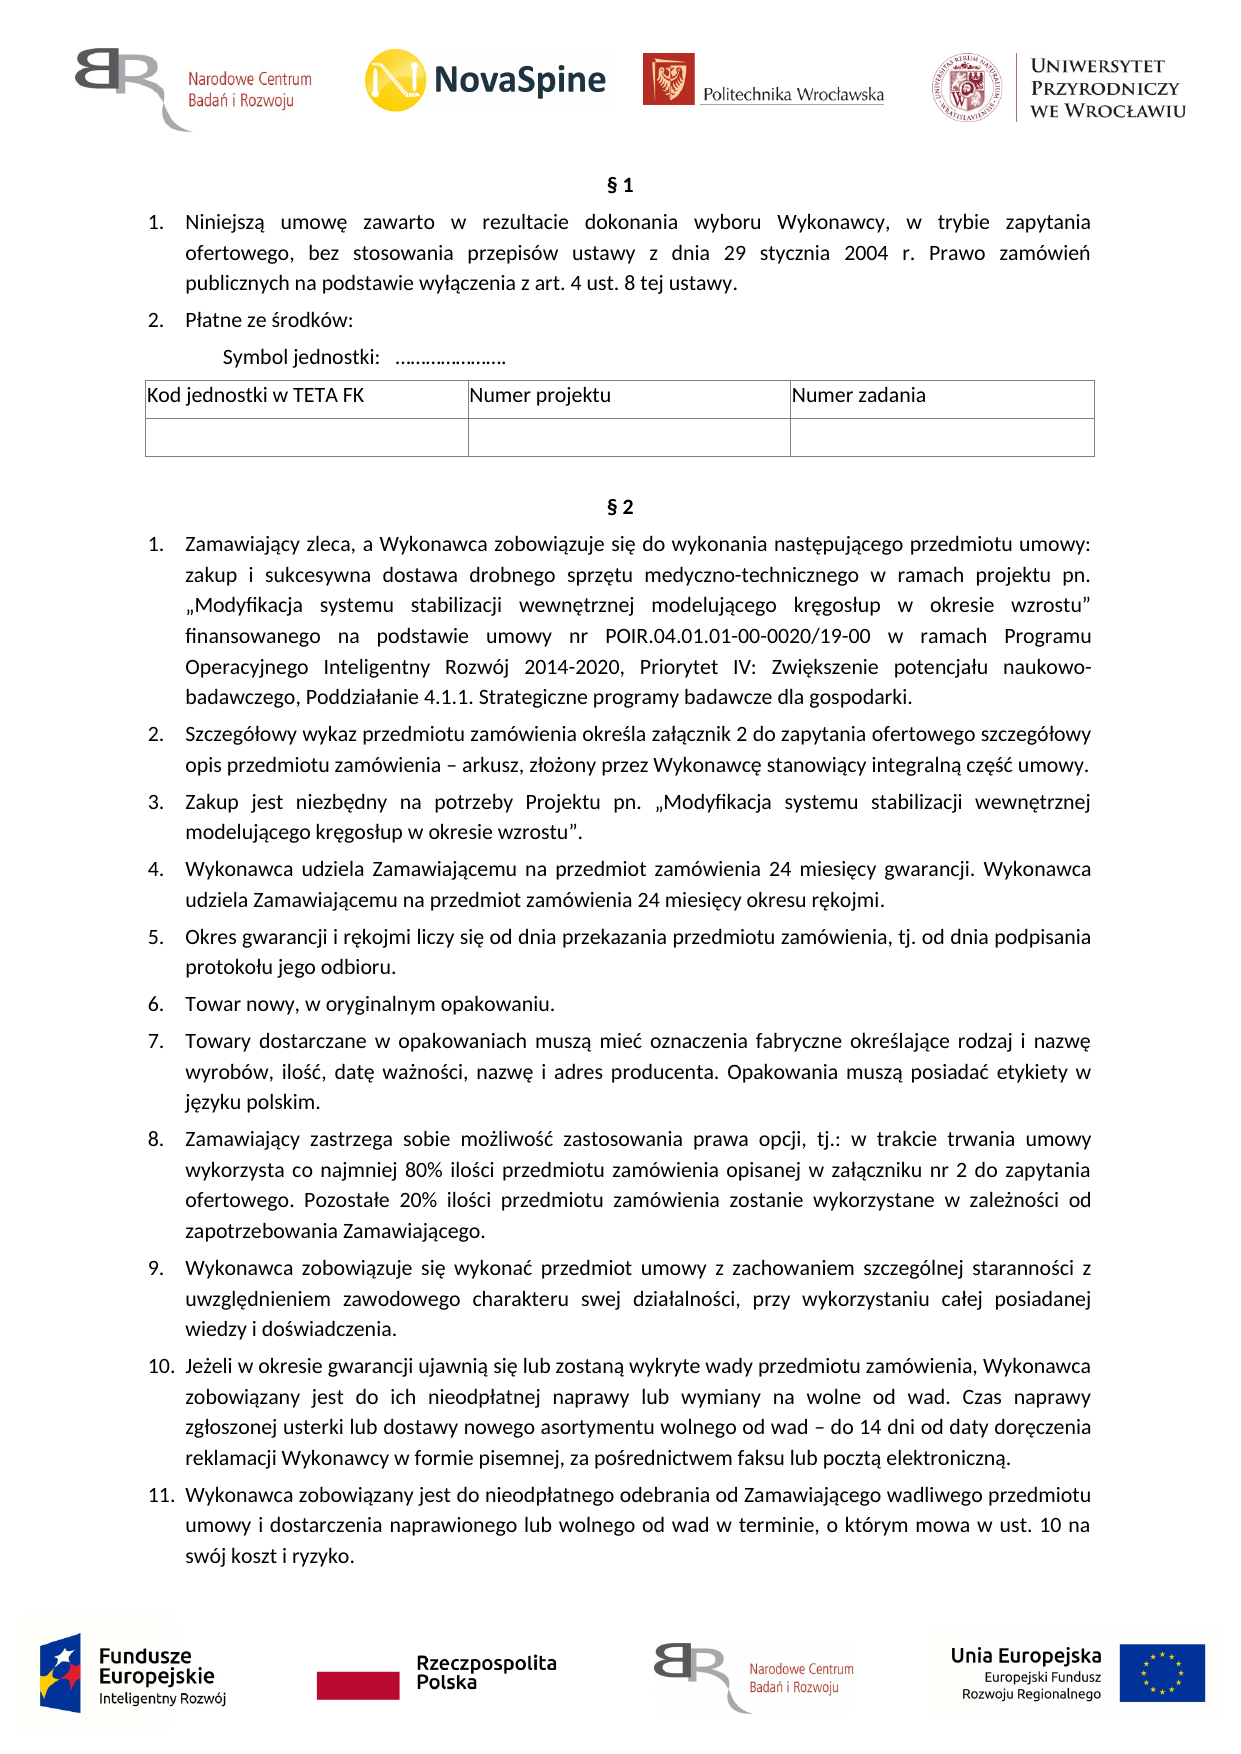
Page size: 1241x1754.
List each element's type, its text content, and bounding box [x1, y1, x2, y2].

table_cell [469, 419, 790, 456]
list Zamawiający zleca, a Wykonawca zobowiązuje się do wykonania następującego przedmiotu umowy: zakup i sukcesywna dostawa drobnego sprzętu medyczno-technicznego w ramach projektu pn. „Modyfikacja systemu stabilizacji wewnętrznej modelującego kręgosłup w okresie wzrostu” finansowanego na podstawie umowy nr POIR.04.01.01-00-0020/19-00 w ramach Programu Operacyjnego Inteligentny Rozwój 2014-2020, Priorytet IV: Zwiększenie potencjału naukowo-badawczego, Poddziałanie 4.1.1. Strategiczne programy badawcze dla gospodarki. [148, 530, 1092, 710]
list Wykonawca udziela Zamawiającemu na przedmiot zamówienia 24 miesięcy gwarancji. Wykonawca udziela Zamawiającemu na przedmiot zamówienia 24 miesięcy okresu rękojmi. [148, 855, 1092, 913]
table_header Numer projektu [469, 381, 790, 418]
text § 1 [148, 171, 1092, 198]
list Wykonawca zobowiązuje się wykonać przedmiot umowy z zachowaniem szczególnej staranności z uwzględnieniem zawodowego charakteru swej działalności, przy wykorzystaniu całej posiadanej wiedzy i doświadczenia. [148, 1254, 1092, 1342]
picture [20, 1613, 245, 1733]
table_cell [791, 419, 1094, 456]
text Symbol jednostki: …………………. [223, 343, 1092, 370]
picture [364, 48, 610, 113]
table_cell [146, 419, 468, 456]
list Płatne ze środków: [148, 306, 1092, 333]
picture [298, 1625, 574, 1718]
table_header Numer zadania [791, 381, 1094, 418]
list Wykonawca zobowiązany jest do nieodpłatnego odebrania od Zamawiającego wadliwego przedmiotu umowy i dostarczenia naprawionego lub wolnego od wad w terminie, o którym mowa w ust. 10 na swój koszt i ryzyko. [148, 1481, 1092, 1569]
list Szczegółowy wykaz przedmiotu zamówienia określa załącznik 2 do zapytania ofertowego szczegółowy opis przedmiotu zamówienia – arkusz, złożony przez Wykonawcę stanowiący integralną część umowy. [148, 720, 1092, 778]
list Niniejszą umowę zawarto w rezultacie dokonania wyboru Wykonawcy, w trybie zapytania ofertowego, bez stosowania przepisów ustawy z dnia 29 stycznia 2004 r. Prawo zamówień publicznych na podstawie wyłączenia z art. 4 ust. 8 tej ustawy. [148, 208, 1092, 296]
picture [75, 48, 312, 132]
picture [933, 1625, 1224, 1721]
picture [643, 53, 884, 105]
picture [932, 53, 1186, 122]
list Towar nowy, w oryginalnym opakowaniu. [148, 990, 1092, 1017]
text § 2 [148, 493, 1092, 520]
list Jeżeli w okresie gwarancji ujawnią się lub zostaną wykryte wady przedmiotu zamówienia, Wykonawca zobowiązany jest do ich nieodpłatnej naprawy lub wymiany na wolne od wad. Czas naprawy zgłoszonej usterki lub dostawy nowego asortymentu wolnego od wad – do 14 dni od daty doręczenia reklamacji Wykonawcy w formie pisemnej, za pośrednictwem faksu lub pocztą elektroniczną. [148, 1352, 1092, 1471]
table_header Kod jednostki w TETA FK [146, 381, 468, 418]
picture [654, 1643, 854, 1714]
list Towary dostarczane w opakowaniach muszą mieć oznaczenia fabryczne określające rodzaj i nazwę wyrobów, ilość, datę ważności, nazwę i adres producenta. Opakowania muszą posiadać etykiety w języku polskim. [148, 1027, 1092, 1115]
list Zamawiający zastrzega sobie możliwość zastosowania prawa opcji, tj.: w trakcie trwania umowy wykorzysta co najmniej 80% ilości przedmiotu zamówienia opisanej w załączniku nr 2 do zapytania ofertowego. Pozostałe 20% ilości przedmiotu zamówienia zostanie wykorzystane w zależności od zapotrzebowania Zamawiającego. [148, 1125, 1092, 1244]
list Zakup jest niezbędny na potrzeby Projektu pn. „Modyfikacja systemu stabilizacji wewnętrznej modelującego kręgosłup w okresie wzrostu”. [148, 788, 1092, 845]
list Okres gwarancji i rękojmi liczy się od dnia przekazania przedmiotu zamówienia, tj. od dnia podpisania protokołu jego odbioru. [148, 923, 1092, 980]
